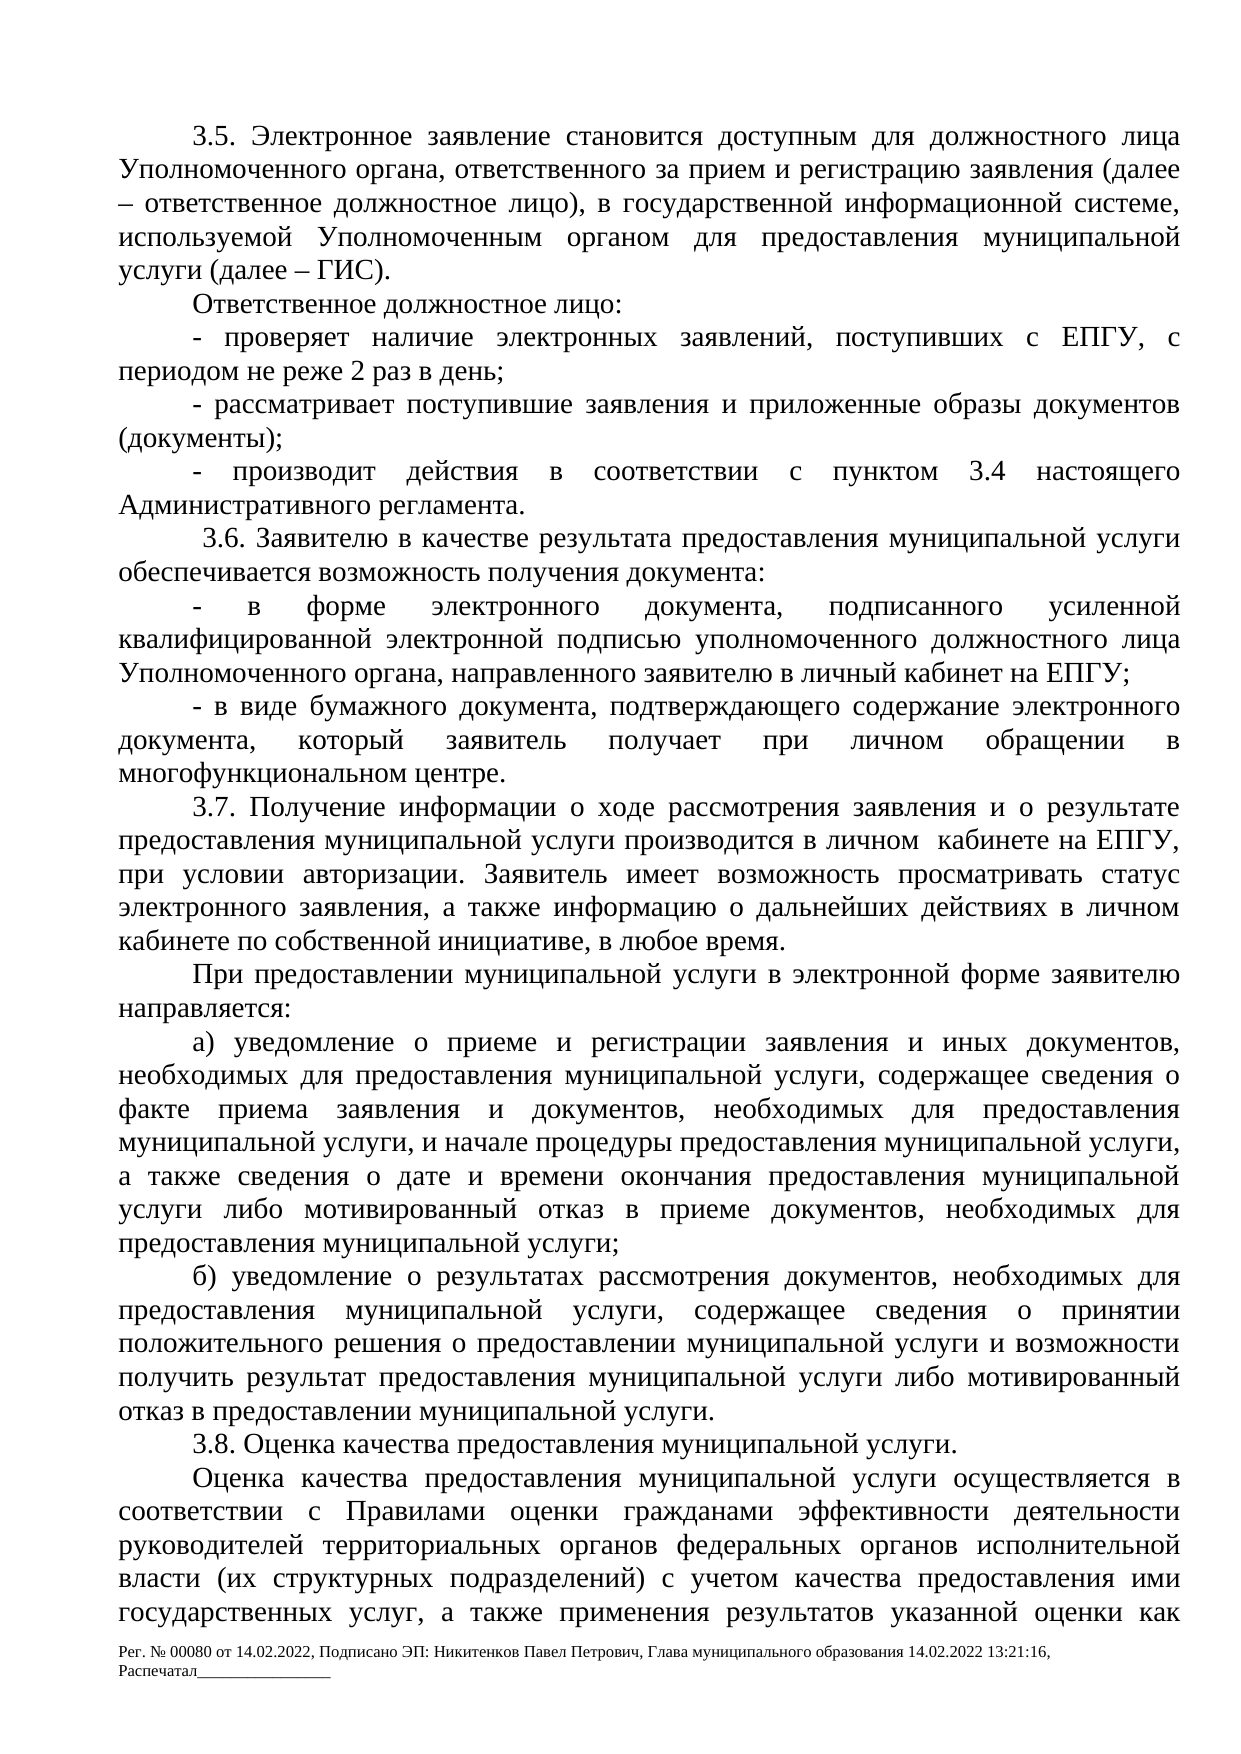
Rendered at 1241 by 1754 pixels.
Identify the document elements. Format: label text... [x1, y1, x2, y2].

text б) уведомление о результатах рассмотрения документов, необходимых для предоставления муниципальной услуги, содержащее сведения о принятии положительного решения о предоставлении муниципальной услуги и возможности получить результат предоставления муниципальной услуги либо мотивированный отказ в предоставлении муниципальной услуги. [118, 1258, 1181, 1426]
text Ответственное должностное лицо: [118, 286, 1181, 319]
text а) уведомление о приеме и регистрации заявления и иных документов, необходимых для предоставления муниципальной услуги, содержащее сведения о факте приема заявления и документов, необходимых для предоставления муниципальной услуги, и начале процедуры предоставления муниципальной услуги, а также сведения о дате и времени окончания предоставления муниципальной услуги либо мотивированный отказ в приеме документов, необходимых для предоставления муниципальной услуги; [118, 1024, 1181, 1258]
text - рассматривает поступившие заявления и приложенные образы документов (документы); [118, 386, 1181, 453]
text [118, 1460, 1181, 1627]
text 3.6. Заявителю в качестве результата предоставления муниципальной услуги обеспечивается возможность получения документа: [118, 521, 1181, 588]
text 3.7. Получение информации о ходе рассмотрения заявления и о результате предоставления муниципальной услуги производится в личном кабинете на ЕПГУ, при условии авторизации. Заявитель имеет возможность просматривать статус электронного заявления, а также информацию о дальнейших действиях в личном кабинете по собственной инициативе, в любое время. [118, 789, 1181, 957]
text 3.5. Электронное заявление становится доступным для должностного лица Уполномоченного органа, ответственного за прием и регистрацию заявления (далее – ответственное должностное лицо), в государственной информационной системе, используемой Уполномоченным органом для предоставления муниципальной услуги (далее – ГИС). [118, 118, 1181, 286]
text 3.8. Оценка качества предоставления муниципальной услуги. [118, 1426, 1181, 1460]
text - производит действия в соответствии с пунктом 3.4 настоящего Административного регламента. [118, 453, 1181, 521]
text - в виде бумажного документа, подтверждающего содержание электронного документа, который заявитель получает при личном обращении в многофункциональном центре. [118, 688, 1181, 789]
text - в форме электронного документа, подписанного усиленной квалифицированной электронной подписью уполномоченного должностного лица Уполномоченного органа, направленного заявителю в личный кабинет на ЕПГУ; [118, 588, 1181, 688]
text При предоставлении муниципальной услуги в электронной форме заявителю направляется: [118, 957, 1181, 1024]
text - проверяет наличие электронных заявлений, поступивших с ЕПГУ, с периодом не реже 2 раз в день; [118, 319, 1181, 386]
